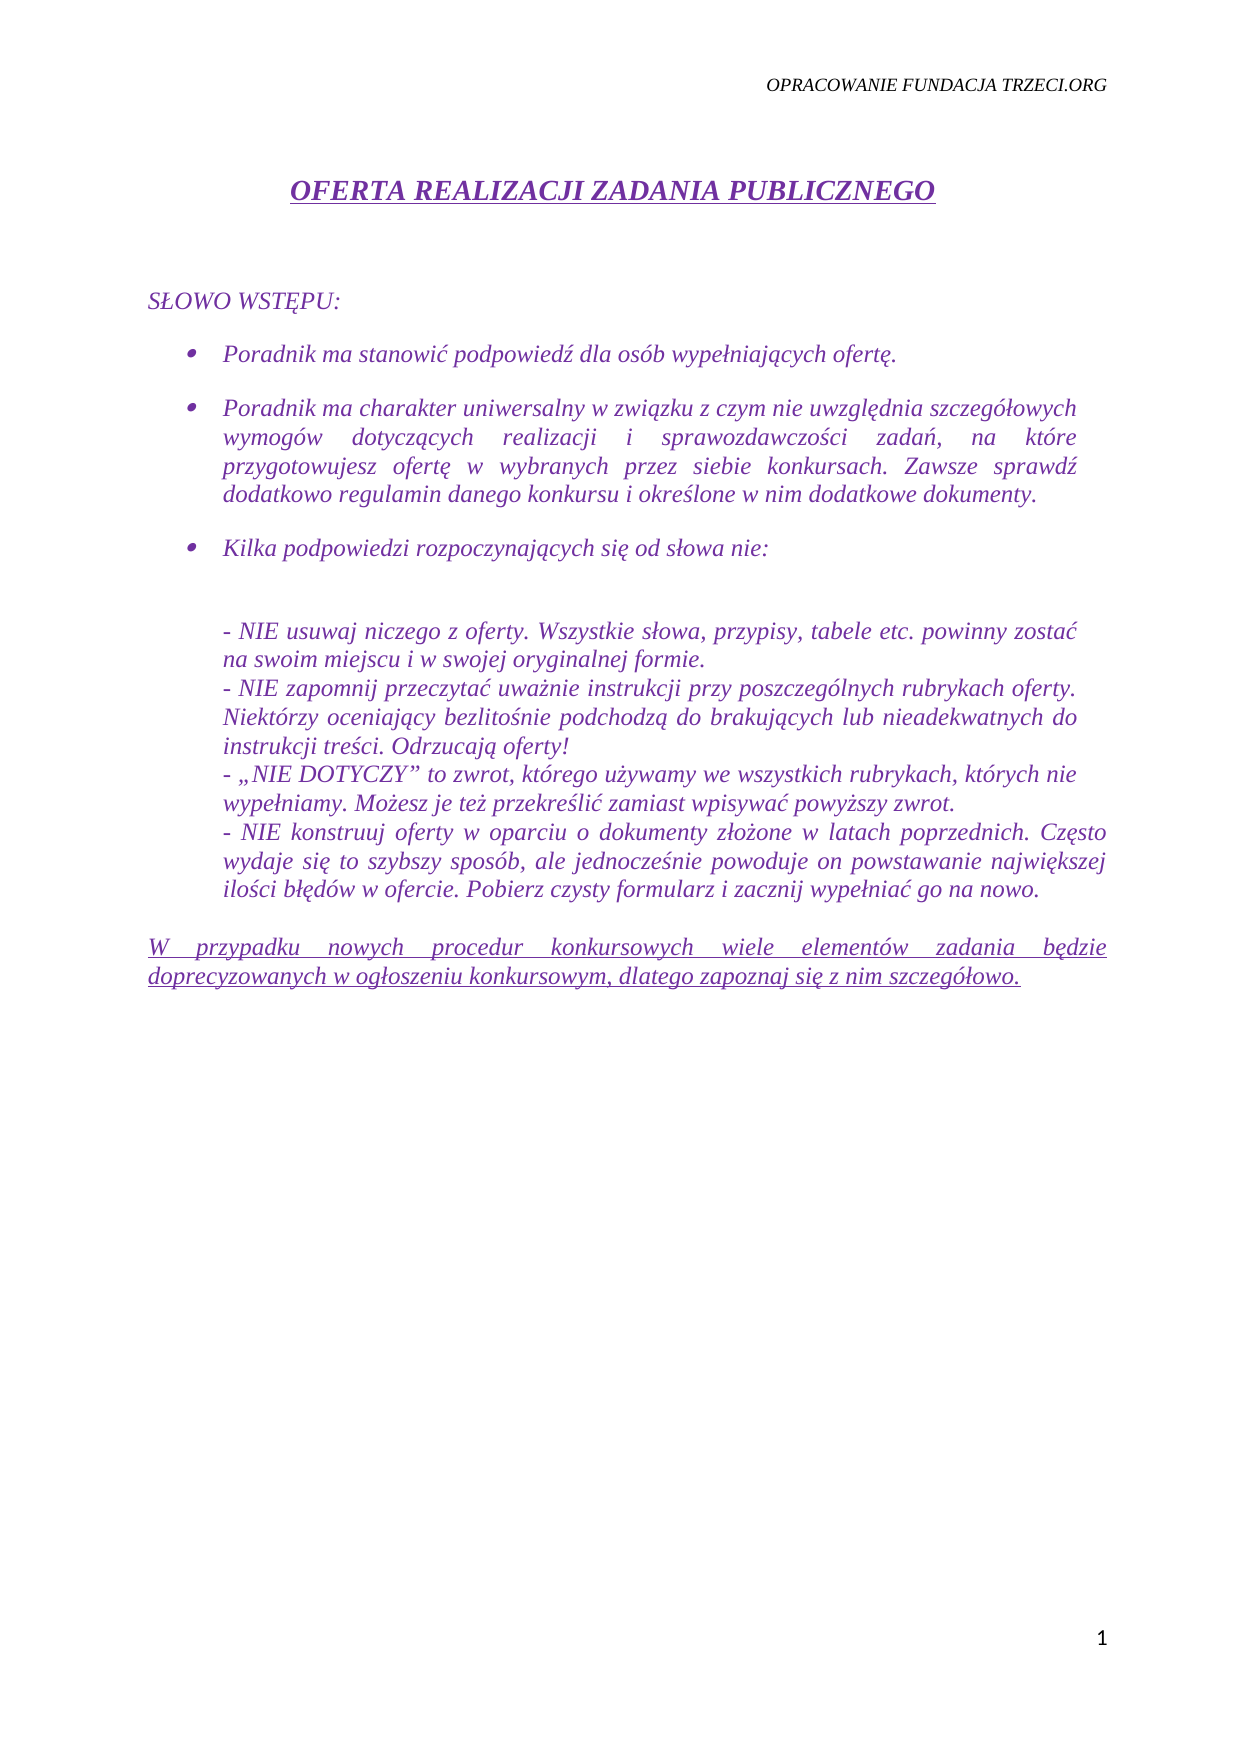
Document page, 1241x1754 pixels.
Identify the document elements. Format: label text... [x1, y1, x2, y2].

text W przypadku nowych procedur konkursowych wiele elementów zadania będzie doprecyzowanych w ogłoszeniu konkursowym, dlatego zapoznaj się z nim szczegółowo. [148, 932, 1107, 957]
text OFERTA REALIZACJI ZADANIA PUBLICZNEGO [148, 173, 1078, 207]
text - NIE konstruuj oferty w oparciu o dokumenty złożone w latach poprzednich. Często wydaje się to szybszy sposób, ale jednocześnie powoduje on powstawanie największej ilości błędów w ofercie. Pobierz czysty formularz i zacznij wypełniać go na nowo. [223, 817, 1107, 903]
list - NIE usuwaj niczego z oferty. Wszystkie słowa, przypisy, tabele etc. powinny zostać na swoim miejscu i w swojej oryginalnej formie. [223, 616, 1078, 673]
text SŁOWO WSTĘPU: [148, 286, 1078, 314]
list - „NIE DOTYCZY” to zwrot, którego używamy we wszystkich rubrykach, których nie wypełniamy. Możesz je też przekreślić zamiast wpisywać powyższy zwrot. [223, 759, 1078, 817]
text W przypadku nowych procedur konkursowych wiele elementów zadania będzie doprecyzowanych w ogłoszeniu konkursowym, dlatego zapoznaj się z nim szczegółowo. [148, 958, 1107, 989]
list Poradnik ma stanowić podpowiedź dla osób wypełniających ofertę. [185, 339, 1078, 368]
list Poradnik ma charakter uniwersalny w związku z czym nie uwzględnia szczegółowych wymogów dotyczących realizacji i sprawozdawczości zadań, na które przygotowujesz ofertę w wybranych przez siebie konkursach. Zawsze sprawdź dodatkowo regulamin danego konkursu i określone w nim dodatkowe dokumenty. [185, 393, 1078, 508]
list Kilka podpowiedzi rozpoczynających się od słowa nie: [185, 533, 1078, 562]
list - NIE zapomnij przeczytać uważnie instrukcji przy poszczególnych rubrykach oferty. Niektórzy oceniający bezlitośnie podchodzą do brakujących lub nieadekwatnych do instrukcji treści. Odrzucają oferty! [223, 673, 1078, 759]
